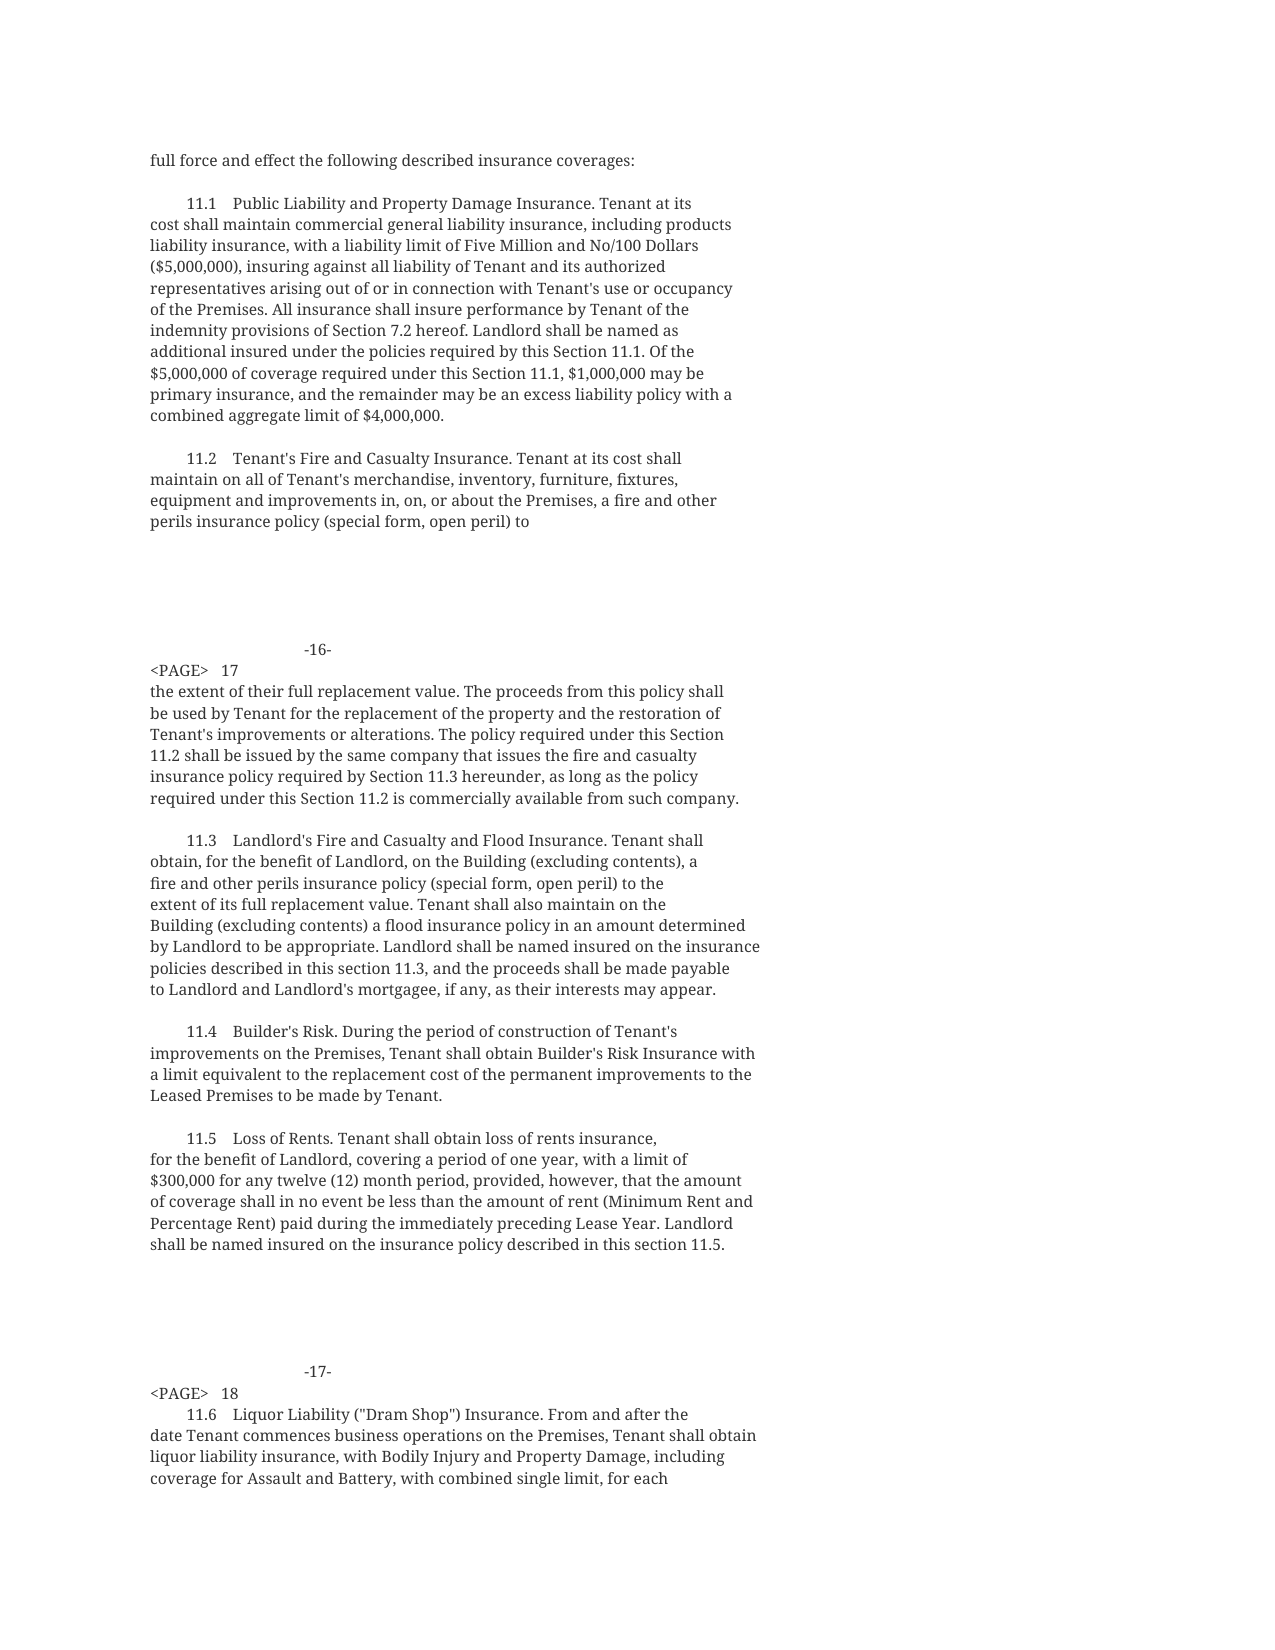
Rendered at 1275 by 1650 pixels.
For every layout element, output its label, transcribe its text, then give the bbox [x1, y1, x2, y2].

text 11.2 shall be issued by the same company that issues the fire and casualty [150, 745, 834, 766]
text additional insured under the policies required by this Section 11.1. Of the [150, 341, 834, 362]
text Building (excluding contents) a flood insurance policy in an amount determined [150, 915, 834, 936]
text the extent of their full replacement value. The proceeds from this policy shall [150, 681, 834, 702]
text liability insurance, with a liability limit of Five Million and No/100 Dollars [150, 235, 834, 256]
text representatives arising out of or in connection with Tenant's use or occupancy [150, 277, 834, 299]
text 11.5 Loss of Rents. Tenant shall obtain loss of rents insurance, [150, 1127, 834, 1149]
text equipment and improvements in, on, or about the Premises, a fire and other [150, 490, 834, 511]
text by Landlord to be appropriate. Landlord shall be named insured on the insurance [150, 936, 834, 957]
text obtain, for the benefit of Landlord, on the Building (excluding contents), a [150, 851, 834, 872]
text Percentage Rent) paid during the immediately preceding Lease Year. Landlord [150, 1212, 834, 1234]
text indemnity provisions of Section 7.2 hereof. Landlord shall be named as [150, 320, 834, 341]
text a limit equivalent to the replacement cost of the permanent improvements to the [150, 1064, 834, 1085]
text be used by Tenant for the replacement of the property and the restoration of [150, 702, 834, 724]
text of the Premises. All insurance shall insure performance by Tenant of the [150, 299, 834, 320]
text to Landlord and Landlord's mortgagee, if any, as their interests may appear. [150, 979, 834, 1000]
text full force and effect the following described insurance coverages: [150, 150, 834, 171]
text 11.1 Public Liability and Property Damage Insurance. Tenant at its [150, 192, 834, 214]
text of coverage shall in no event be less than the amount of rent (Minimum Rent and [150, 1191, 834, 1212]
text perils insurance policy (special form, open peril) to [150, 511, 834, 532]
text 11.4 Builder's Risk. During the period of construction of Tenant's [150, 1021, 834, 1042]
text $300,000 for any twelve (12) month period, provided, however, that the amount [150, 1170, 834, 1191]
text for the benefit of Landlord, covering a period of one year, with a limit of [150, 1149, 834, 1170]
text cost shall maintain commercial general liability insurance, including products [150, 214, 834, 235]
text 11.3 Landlord's Fire and Casualty and Flood Insurance. Tenant shall [150, 830, 834, 851]
text combined aggregate limit of $4,000,000. [150, 405, 834, 426]
text -17- [150, 1361, 834, 1382]
text shall be named insured on the insurance policy described in this section 11.5. [150, 1234, 834, 1255]
text fire and other perils insurance policy (special form, open peril) to the [150, 872, 834, 894]
text $5,000,000 of coverage required under this Section 11.1, $1,000,000 may be [150, 362, 834, 384]
text 11.6 Liquor Liability ("Dram Shop") Insurance. From and after the [150, 1404, 834, 1425]
text policies described in this section 11.3, and the proceeds shall be made payable [150, 957, 834, 979]
text coverage for Assault and Battery, with combined single limit, for each [150, 1467, 834, 1489]
text Tenant's improvements or alterations. The policy required under this Section [150, 724, 834, 745]
text required under this Section 11.2 is commercially available from such company. [150, 787, 834, 809]
text -16- [150, 639, 834, 660]
text ($5,000,000), insuring against all liability of Tenant and its authorized [150, 256, 834, 277]
text maintain on all of Tenant's merchandise, inventory, furniture, fixtures, [150, 469, 834, 490]
text extent of its full replacement value. Tenant shall also maintain on the [150, 894, 834, 915]
text insurance policy required by Section 11.3 hereunder, as long as the policy [150, 766, 834, 787]
text date Tenant commences business operations on the Premises, Tenant shall obtain [150, 1425, 834, 1446]
text Leased Premises to be made by Tenant. [150, 1085, 834, 1106]
text 11.2 Tenant's Fire and Casualty Insurance. Tenant at its cost shall [150, 447, 834, 469]
text liquor liability insurance, with Bodily Injury and Property Damage, including [150, 1446, 834, 1467]
text improvements on the Premises, Tenant shall obtain Builder's Risk Insurance with [150, 1042, 834, 1064]
text <PAGE> 18 [150, 1382, 834, 1404]
text primary insurance, and the remainder may be an excess liability policy with a [150, 384, 834, 405]
text <PAGE> 17 [150, 660, 834, 681]
